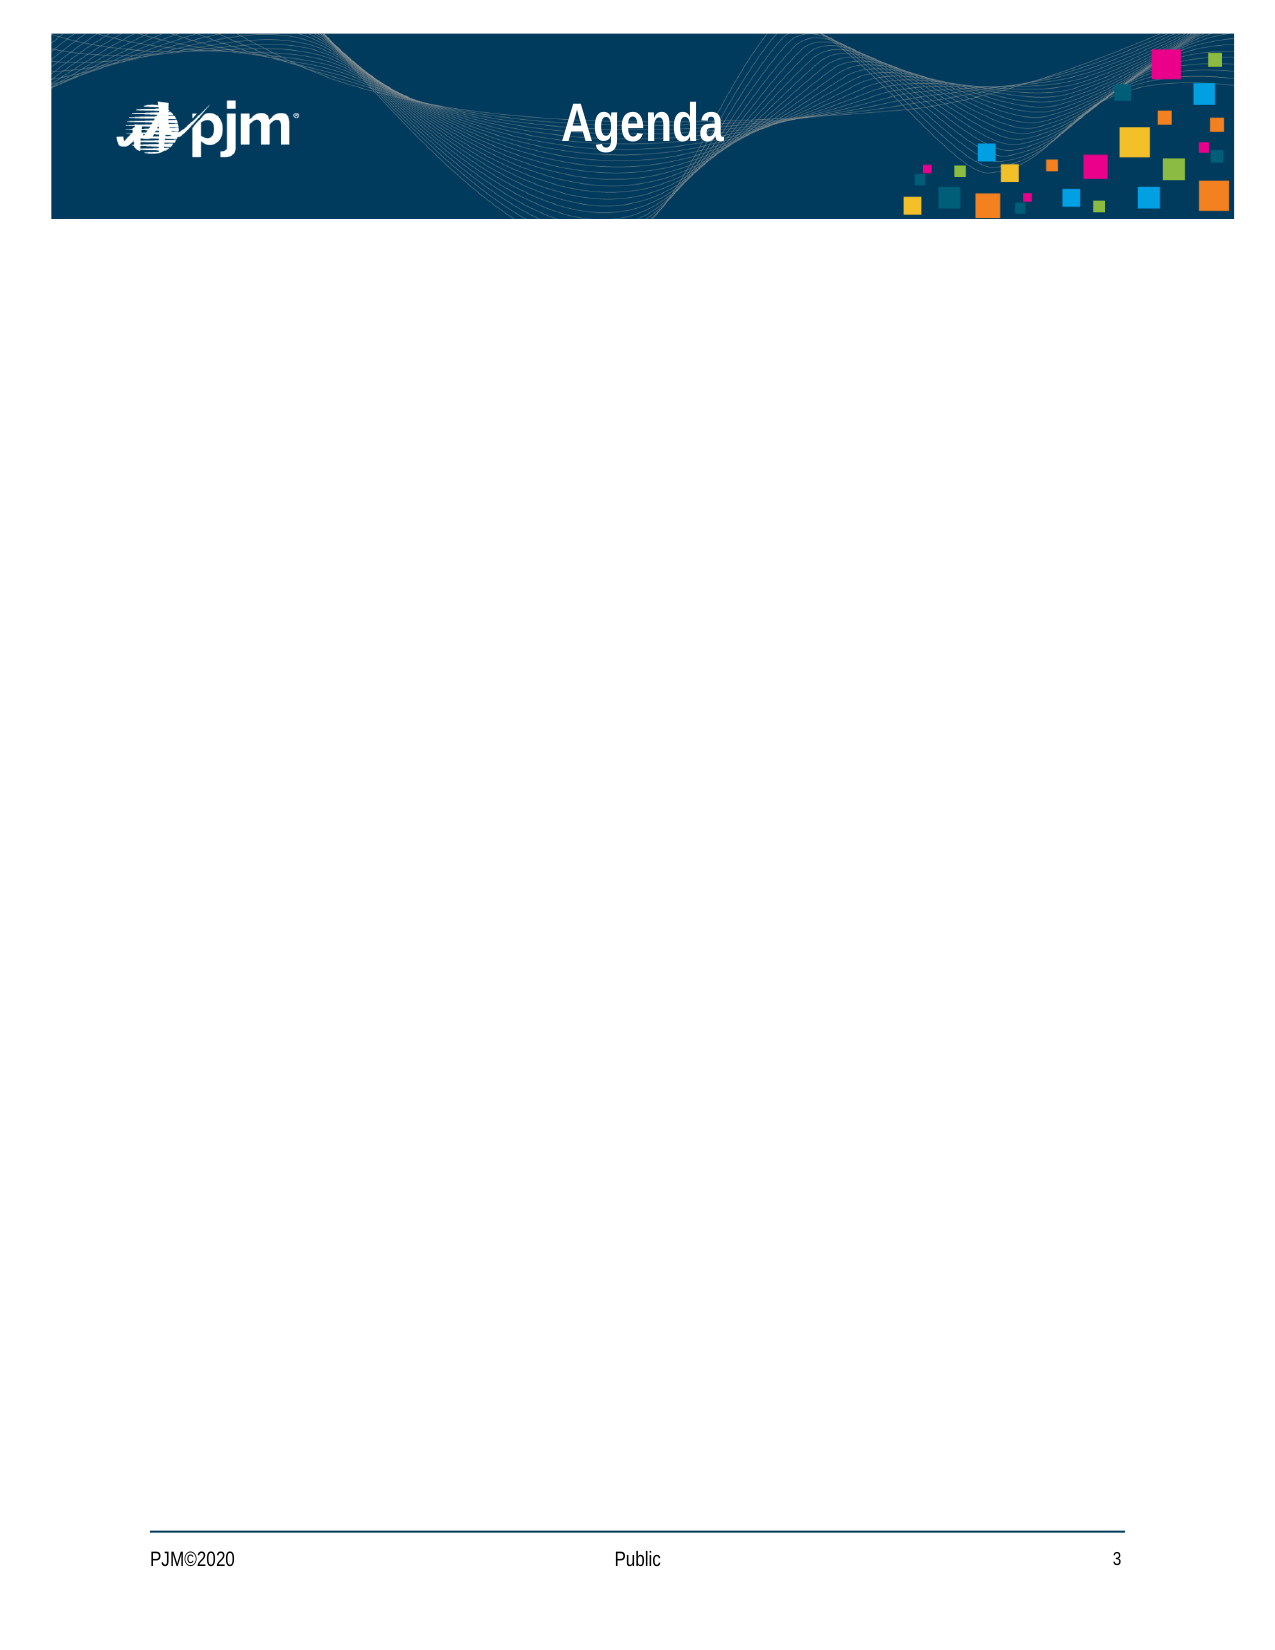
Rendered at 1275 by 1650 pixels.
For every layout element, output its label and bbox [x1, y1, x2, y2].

picture [51, 32, 1235, 219]
